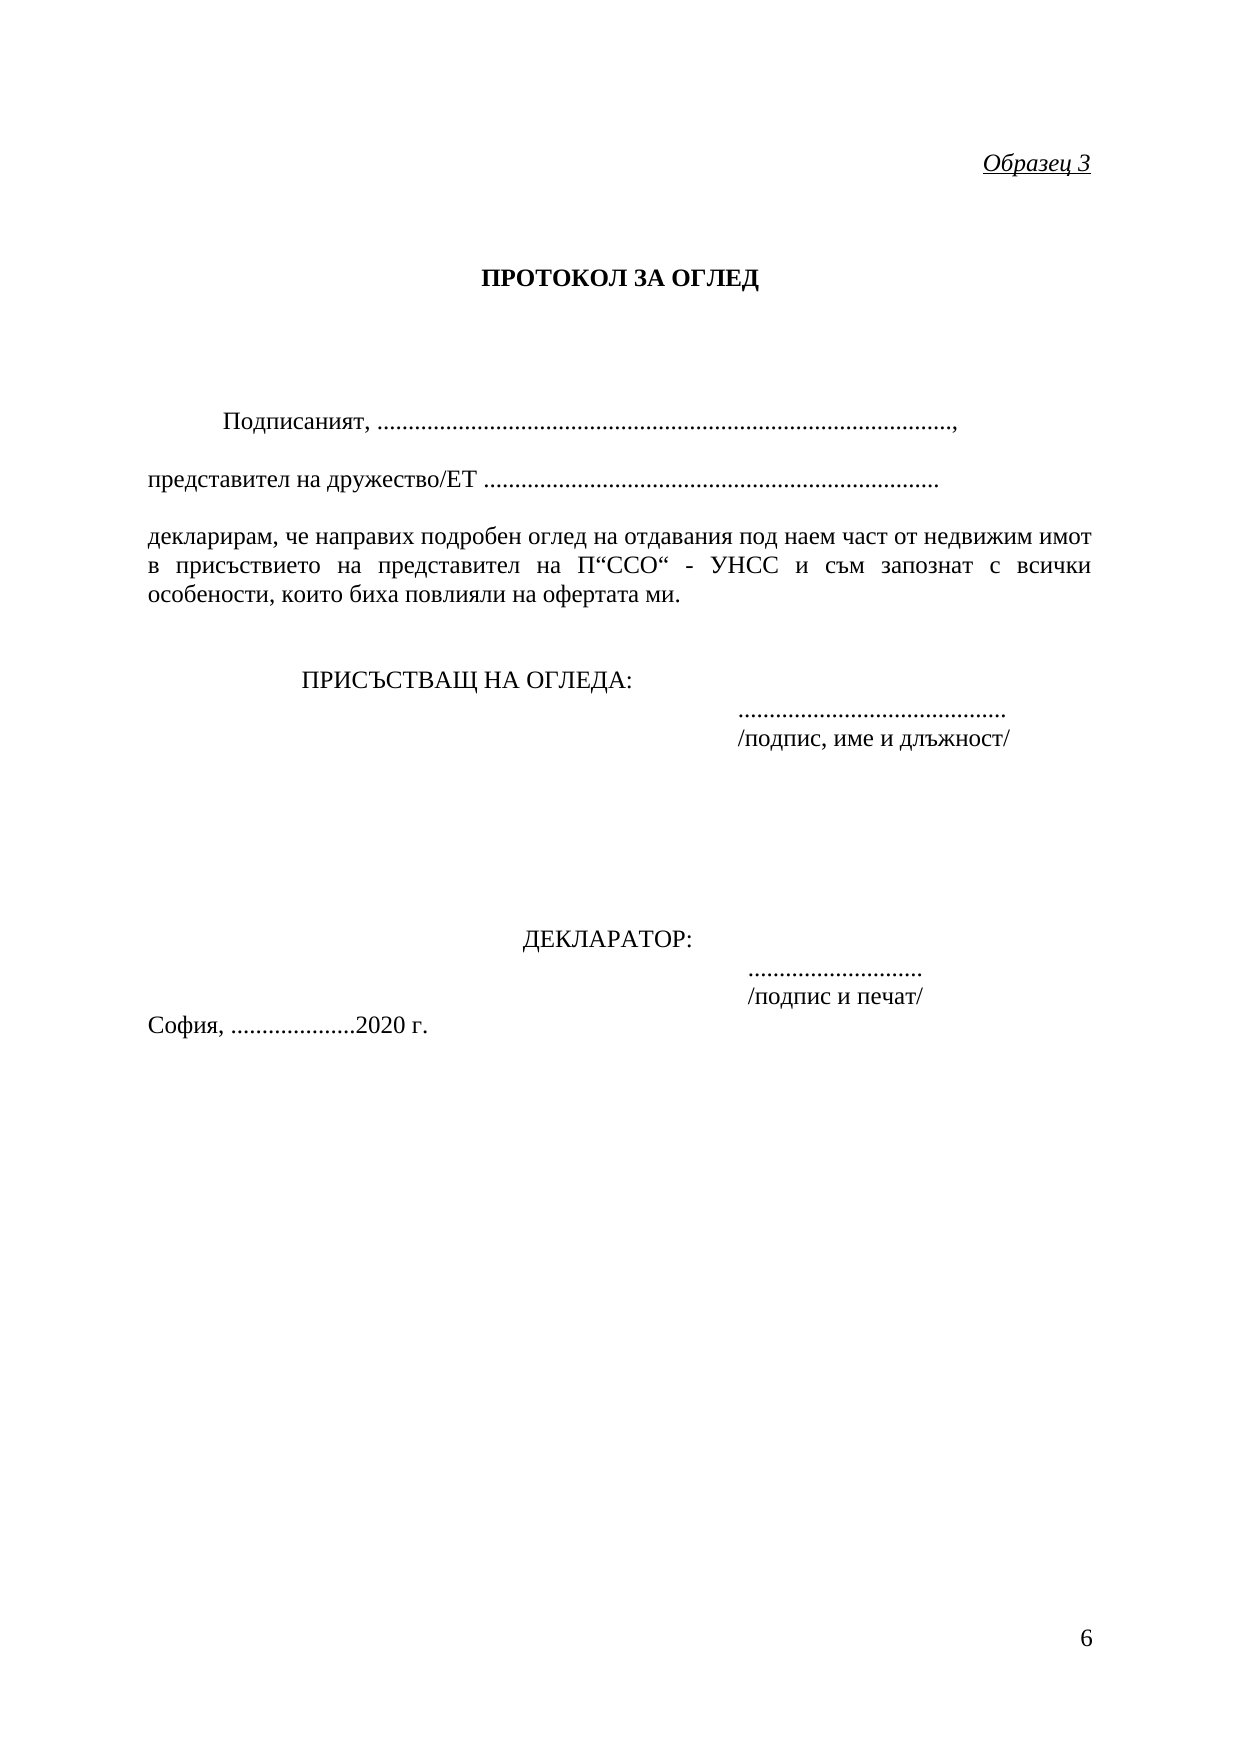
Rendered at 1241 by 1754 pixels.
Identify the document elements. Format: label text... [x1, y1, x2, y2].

text представител на дружество/ЕТ ......................................................................... [148, 464, 1093, 493]
text декларирам, че направих подробен оглед на отдавания под наем част от недвижим имот в присъствието на представител на П“ССО“ - УНСС и съм запознат с всички особености, които биха повлияли на офертата ми. [148, 521, 1093, 608]
text София, ....................2020 г. [148, 1010, 1093, 1039]
text /подпис, име и длъжност/ [738, 723, 1093, 751]
text ДЕКЛАРАТОР: [448, 924, 1093, 953]
text /подпис и печат/ [673, 981, 1093, 1010]
text ПРИСЪСТВАЩ НА ОГЛЕДА: [148, 665, 1093, 694]
text ........................................... [738, 694, 1093, 723]
text ............................ [673, 953, 1093, 981]
text Образец 3 [148, 148, 1093, 176]
text ПРОТОКОЛ ЗА ОГЛЕД [148, 263, 1093, 291]
text Подписаният, ............................................................................................, [148, 406, 1093, 435]
